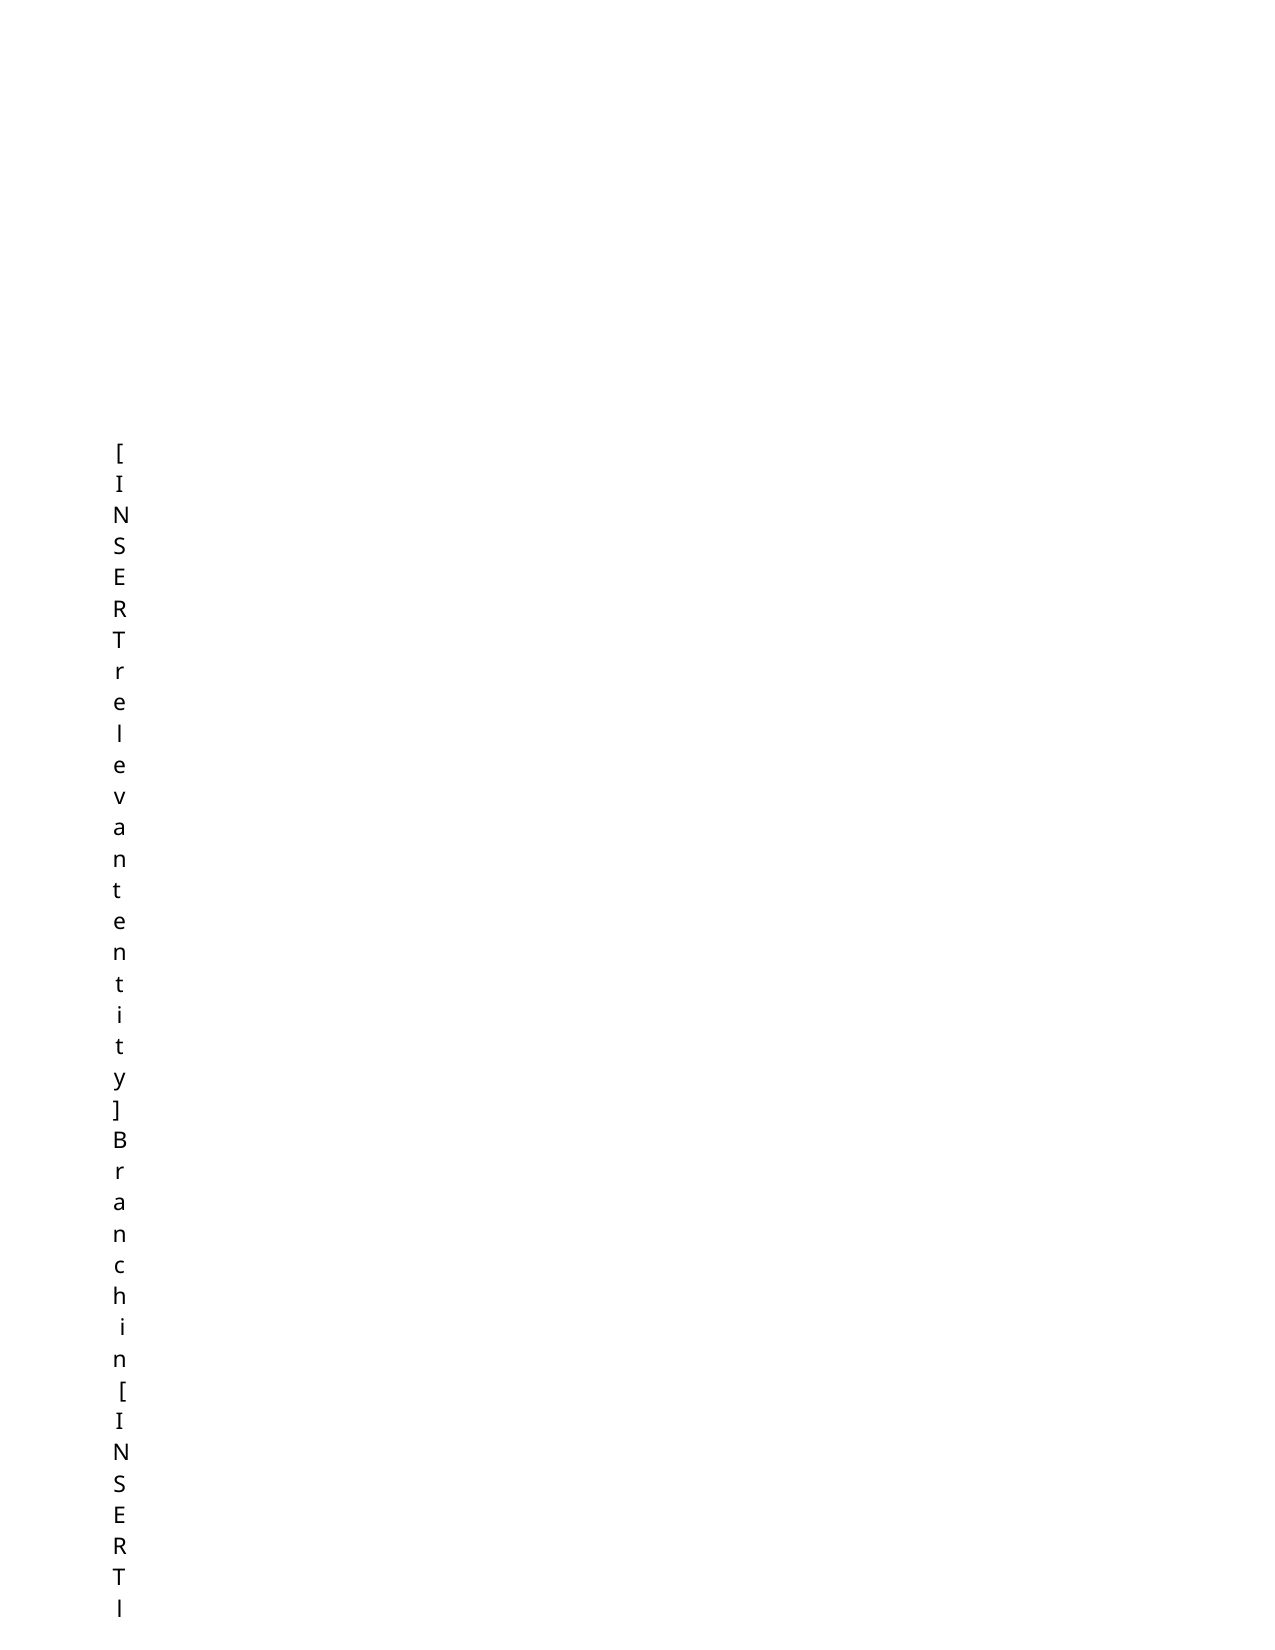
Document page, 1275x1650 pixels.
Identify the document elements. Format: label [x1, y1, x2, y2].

text [112, 436, 126, 1624]
